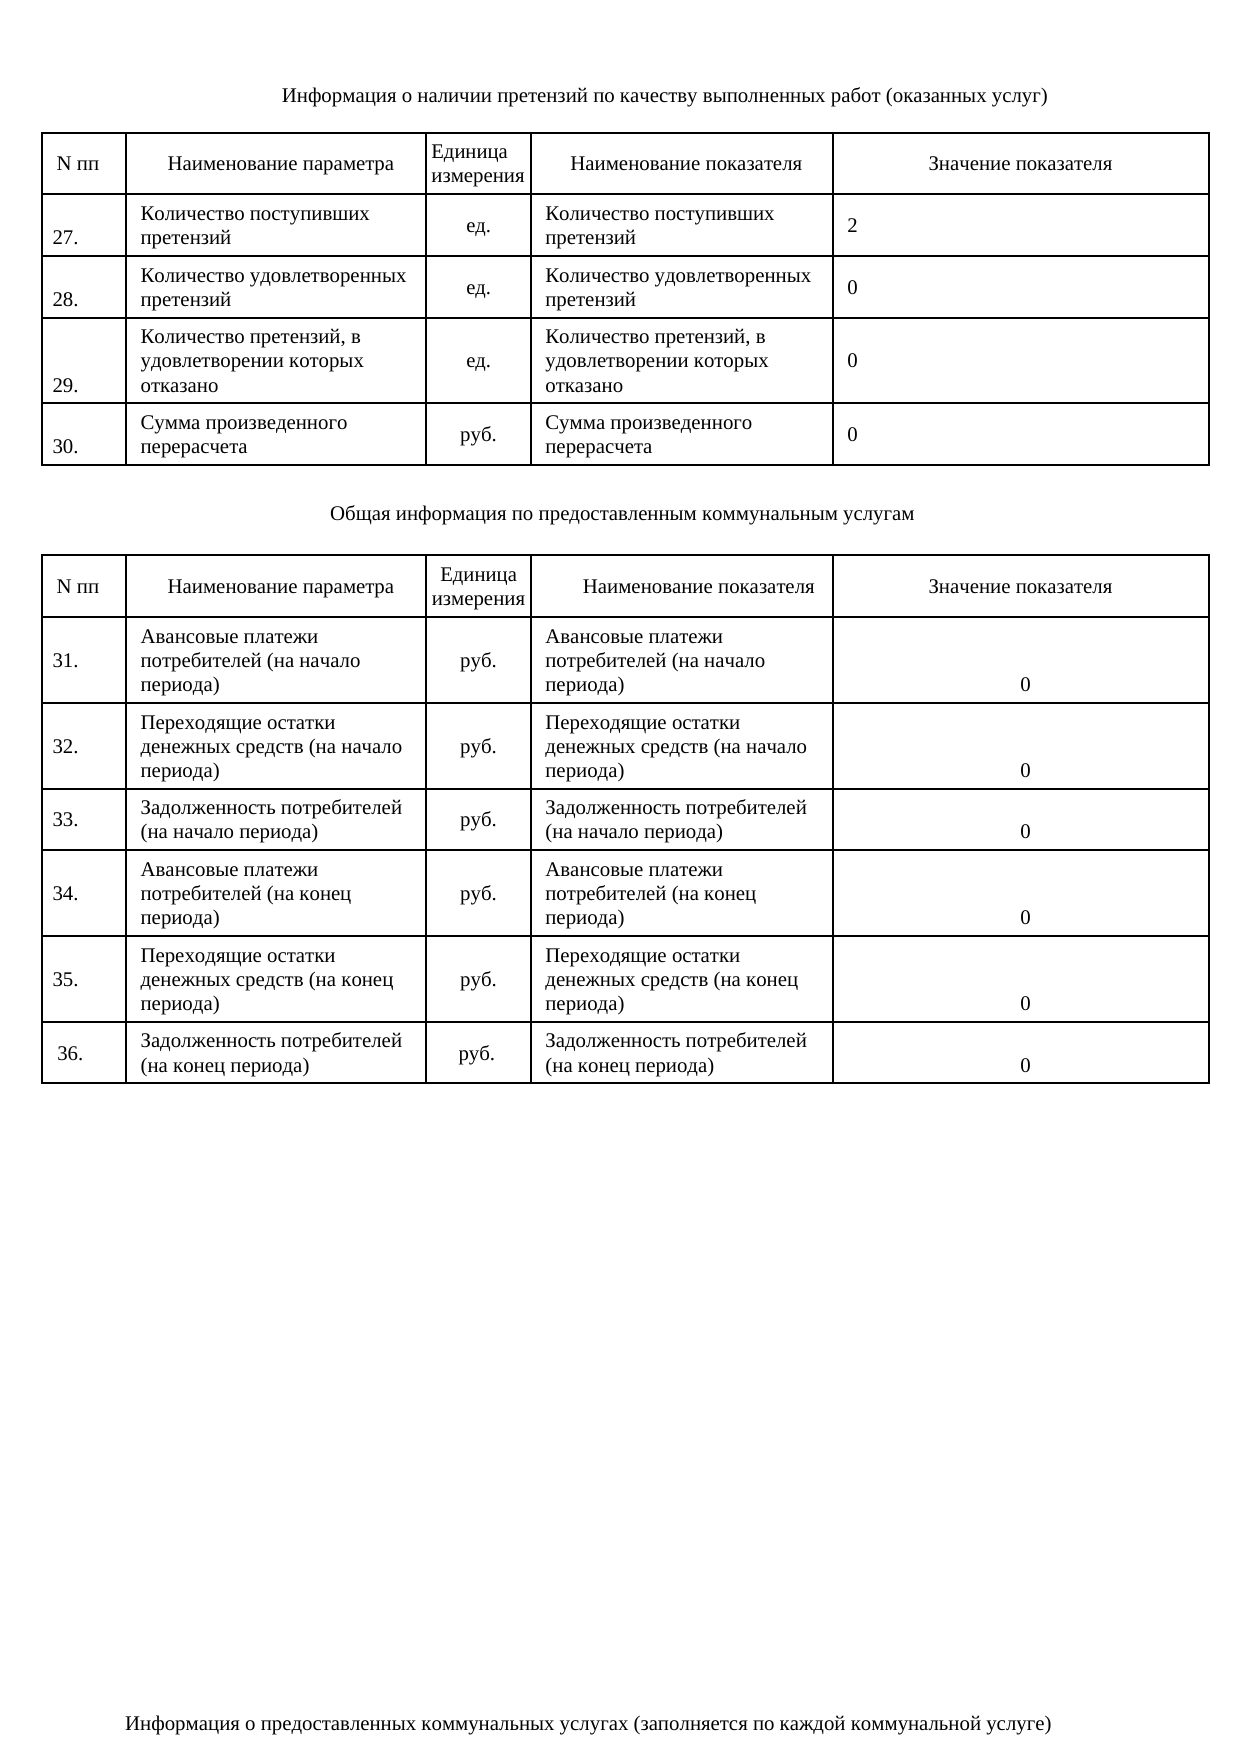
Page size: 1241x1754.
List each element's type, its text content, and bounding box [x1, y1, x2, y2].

table_cell 0 [834, 704, 1208, 787]
table_cell Количество поступивших претензий [532, 195, 832, 255]
table_cell 0 [834, 618, 1208, 702]
table_cell 28. [43, 257, 125, 317]
table_cell Авансовые платежи потребителей (на начало периода) [532, 618, 832, 702]
table_cell Переходящие остатки денежных средств (на начало периода) [127, 704, 425, 787]
table_cell Задолженность потребителей (на конец периода) [532, 1023, 832, 1082]
table_cell руб. [427, 790, 530, 849]
table_cell ед. [427, 195, 530, 255]
table_cell Переходящие остатки денежных средств (на конец периода) [127, 937, 425, 1021]
table_cell Наименование показателя [532, 556, 832, 616]
table_cell ед. [427, 319, 530, 402]
table_cell Сумма произведенного перерасчета [532, 404, 832, 464]
table_cell Количество удовлетворенных претензий [532, 257, 832, 317]
table_cell Общая информация по предоставленным коммунальным услугам [42, 466, 1203, 554]
table_cell 0 [834, 790, 1208, 849]
table_cell 0 [834, 851, 1208, 935]
table_header N пп [43, 134, 125, 193]
table_cell 31. [43, 618, 125, 702]
table_cell Авансовые платежи потребителей (на начало периода) [127, 618, 425, 702]
table_cell Задолженность потребителей (на начало периода) [532, 790, 832, 849]
table_cell Значение показателя [834, 556, 1208, 616]
table_cell 0 [834, 1023, 1208, 1082]
table_cell Наименование параметра [127, 556, 425, 616]
table_header Наименование параметра [127, 134, 425, 193]
table_header Значение показателя [834, 134, 1208, 193]
table_cell 0 [834, 257, 1208, 317]
table_cell руб. [427, 937, 530, 1021]
table_cell 36. [43, 1023, 125, 1082]
table_cell [1203, 466, 1209, 554]
table_cell Количество претензий, в удовлетворении которых отказано [532, 319, 832, 402]
table_cell 0 [834, 319, 1208, 402]
table_header Единица измерения [427, 134, 530, 193]
text Информация о наличии претензий по качеству выполненных работ (оказанных услуг) [125, 83, 1205, 107]
table_cell 34. [43, 851, 125, 935]
table_cell Единица измерения [427, 556, 530, 616]
table_header Наименование показателя [532, 134, 832, 193]
table_cell Переходящие остатки денежных средств (на конец периода) [532, 937, 832, 1021]
table_cell N пп [43, 556, 125, 616]
table_cell Количество поступивших претензий [127, 195, 425, 255]
table_cell руб. [427, 851, 530, 935]
table_cell ед. [427, 257, 530, 317]
table_cell Задолженность потребителей (на начало периода) [127, 790, 425, 849]
table_cell Количество претензий, в удовлетворении которых отказано [127, 319, 425, 402]
table_cell Переходящие остатки денежных средств (на начало периода) [532, 704, 832, 787]
table_cell Авансовые платежи потребителей (на конец периода) [532, 851, 832, 935]
table_cell Авансовые платежи потребителей (на конец периода) [127, 851, 425, 935]
table_cell руб. [427, 1023, 530, 1082]
text Информация о предоставленных коммунальных услугах (заполняется по каждой коммунальной услуге) [125, 1711, 1205, 1735]
table_cell Задолженность потребителей (на конец периода) [127, 1023, 425, 1082]
table_cell 35. [43, 937, 125, 1021]
table_cell руб. [427, 618, 530, 702]
table_cell 30. [43, 404, 125, 464]
table_cell 0 [834, 937, 1208, 1021]
table_cell руб. [427, 704, 530, 787]
table_cell 27. [43, 195, 125, 255]
table_cell 0 [834, 404, 1208, 464]
table_cell 32. [43, 704, 125, 787]
table_cell руб. [427, 404, 530, 464]
table_cell 2 [834, 195, 1208, 255]
table_cell 29. [43, 319, 125, 402]
table_cell Количество удовлетворенных претензий [127, 257, 425, 317]
table_cell Сумма произведенного перерасчета [127, 404, 425, 464]
table_cell 33. [43, 790, 125, 849]
